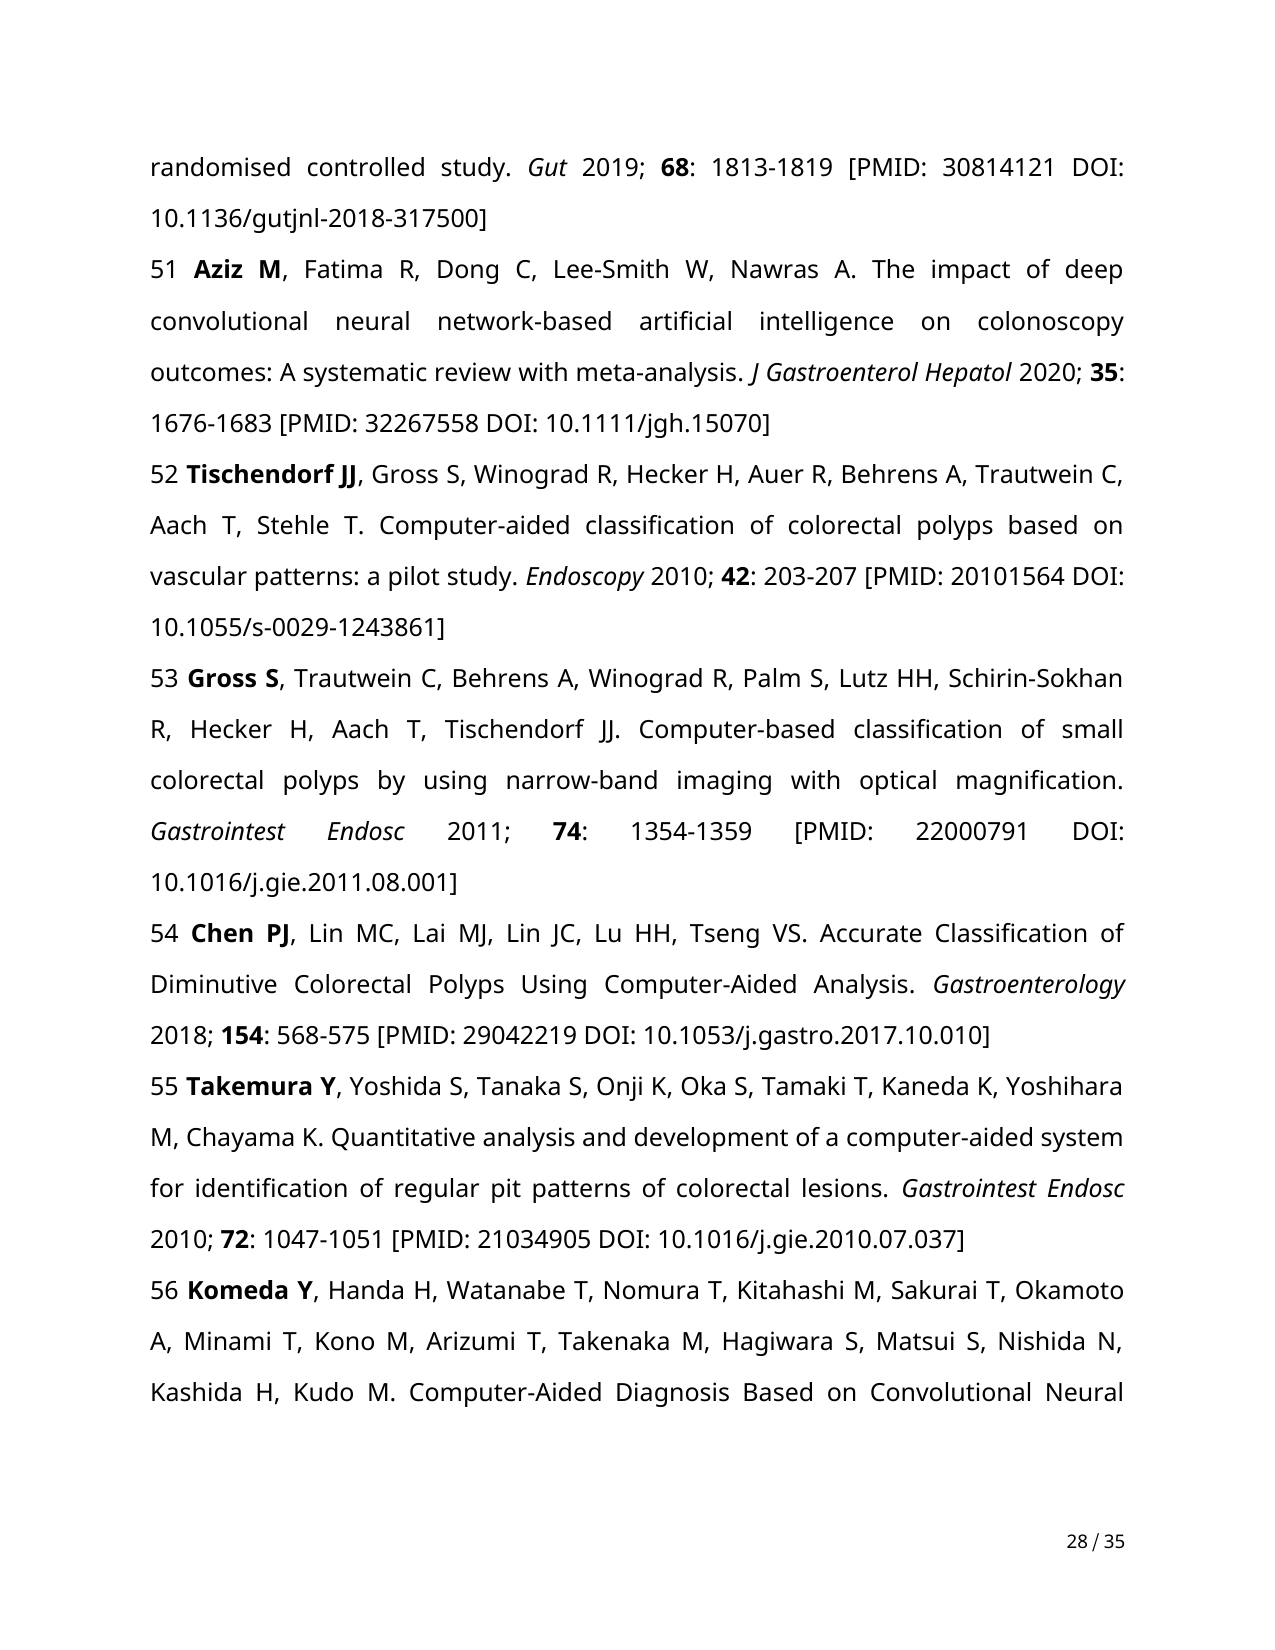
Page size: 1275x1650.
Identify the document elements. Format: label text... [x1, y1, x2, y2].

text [150, 150, 1125, 235]
text 54 Chen PJ, Lin MC, Lai MJ, Lin JC, Lu HH, Tseng VS. Accurate Classification of Diminutive Colorectal Polyps Using Computer-Aided Analysis. Gastroenterology 2018; 154: 568-575 [PMID: 29042219 DOI: 10.1053/j.gastro.2017.10.010] [150, 916, 1125, 1052]
text 55 Takemura Y, Yoshida S, Tanaka S, Onji K, Oka S, Tamaki T, Kaneda K, Yoshihara M, Chayama K. Quantitative analysis and development of a computer-aided system for identification of regular pit patterns of colorectal lesions. Gastrointest Endosc 2010; 72: 1047-1051 [PMID: 21034905 DOI: 10.1016/j.gie.2010.07.037] [150, 1069, 1125, 1256]
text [150, 1273, 1125, 1409]
text 51 Aziz M, Fatima R, Dong C, Lee-Smith W, Nawras A. The impact of deep convolutional neural network-based artificial intelligence on colonoscopy outcomes: A systematic review with meta-analysis. J Gastroenterol Hepatol 2020; 35: 1676-1683 [PMID: 32267558 DOI: 10.1111/jgh.15070] [150, 252, 1125, 439]
text 53 Gross S, Trautwein C, Behrens A, Winograd R, Palm S, Lutz HH, Schirin-Sokhan R, Hecker H, Aach T, Tischendorf JJ. Computer-based classification of small colorectal polyps by using narrow-band imaging with optical magnification. Gastrointest Endosc 2011; 74: 1354-1359 [PMID: 22000791 DOI: 10.1016/j.gie.2011.08.001] [150, 660, 1125, 899]
text 52 Tischendorf JJ, Gross S, Winograd R, Hecker H, Auer R, Behrens A, Trautwein C, Aach T, Stehle T. Computer-aided classification of colorectal polyps based on vascular patterns: a pilot study. Endoscopy 2010; 42: 203-207 [PMID: 20101564 DOI: 10.1055/s-0029-1243861] [150, 456, 1125, 643]
